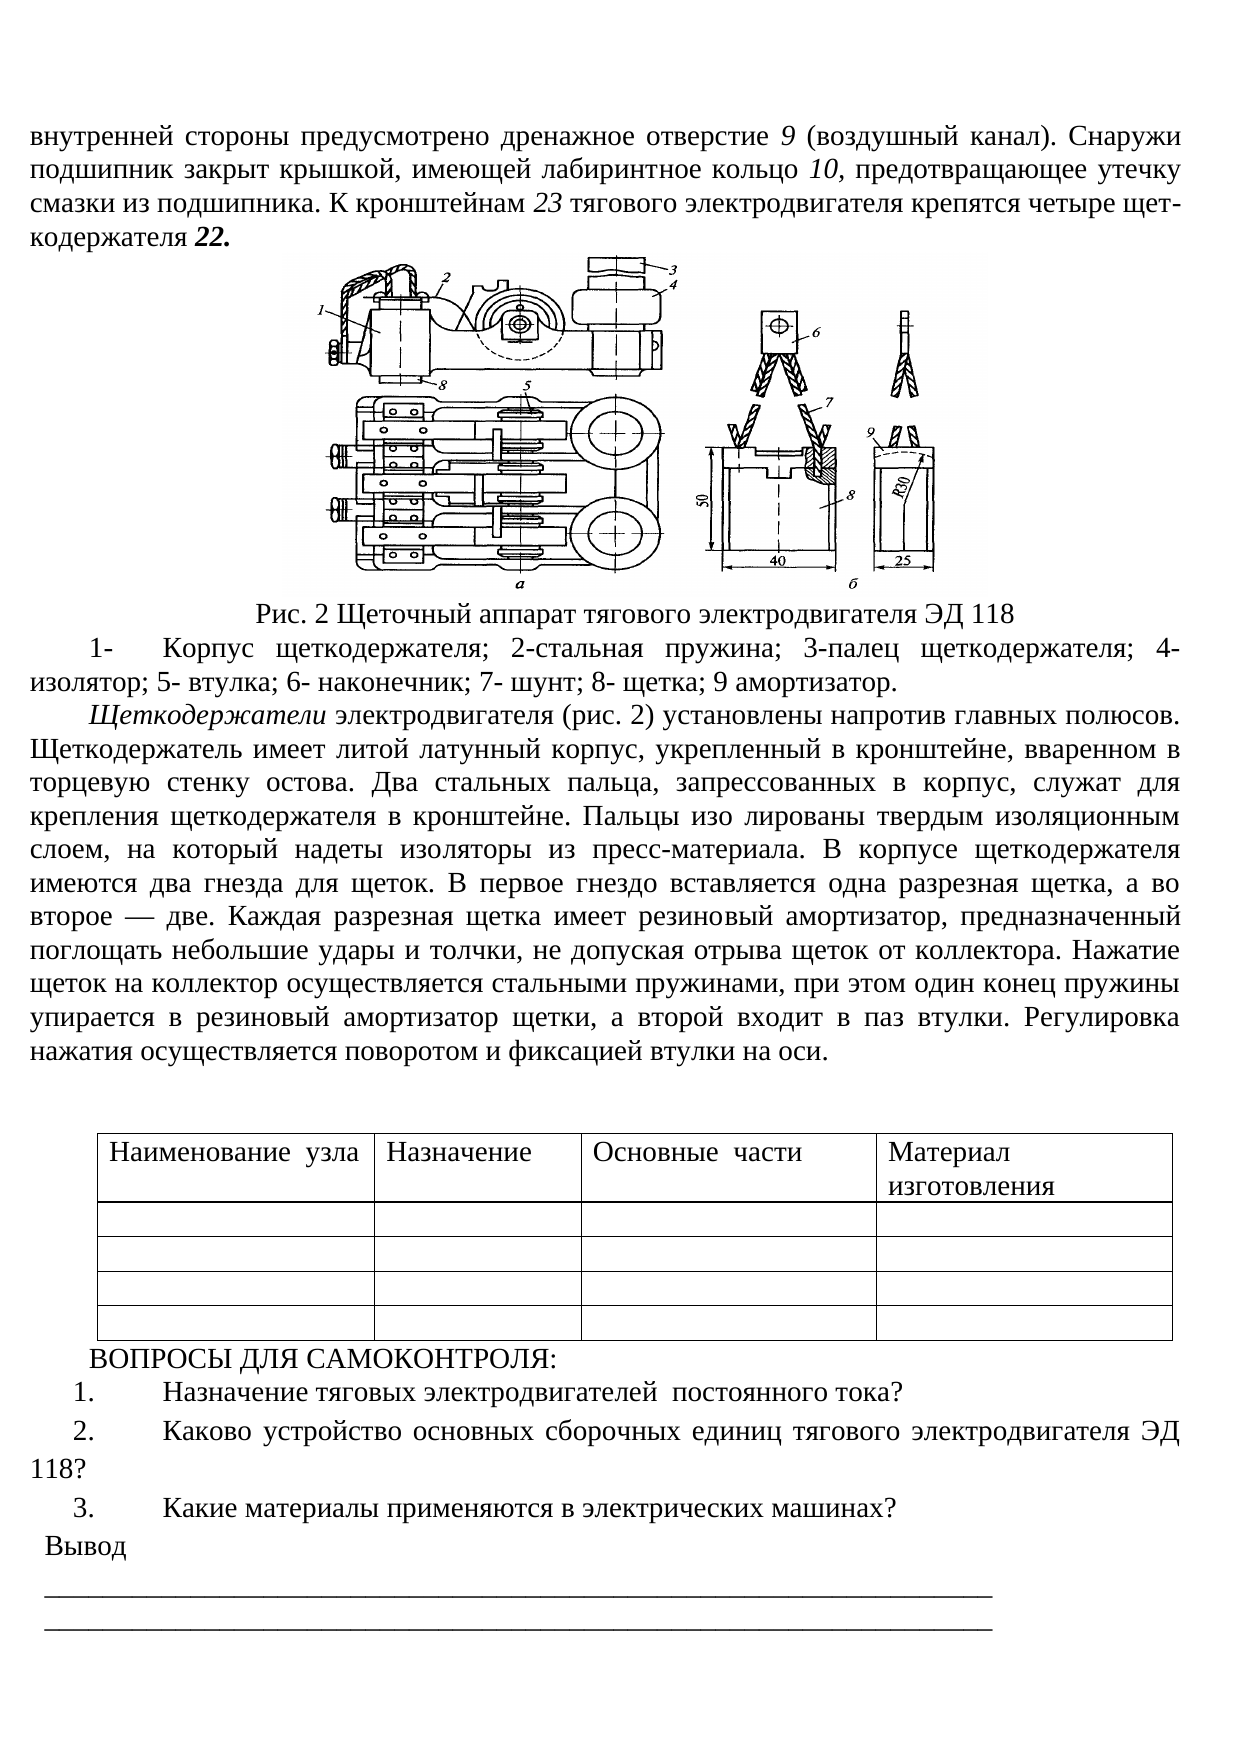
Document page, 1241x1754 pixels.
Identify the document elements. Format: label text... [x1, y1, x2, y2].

list Какие материалы применяются в электрических машинах? [29, 1490, 1181, 1523]
table_cell [877, 1237, 1172, 1271]
table_cell [877, 1203, 1172, 1236]
table_cell [877, 1272, 1172, 1305]
text Рис. 2 Щеточный аппарат тягового электродвигателя ЭД 118 [29, 597, 1181, 630]
text ВОПРОСЫ ДЛЯ САМОКОНТРОЛЯ: [29, 1341, 1181, 1374]
list Вывод [44, 1528, 1181, 1562]
table_cell [375, 1306, 581, 1340]
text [29, 118, 1181, 252]
table_header Основные части [582, 1134, 876, 1201]
text Щеткодержатели электродвигателя (рис. 2) установлены напротив главных полюсов. Щеткодержатель имеет литой латунный корпус, укрепленный в кронштейне, вваренном в торцевую стенку остова. Два стальных пальца, запрессованных в корпус, служат для крепления щеткодержателя в кронштейне. Пальцы изо лированы твердым изоляционным слоем, на который надеты изоляторы из пресс-материала. В корпусе щеткодержателя имеются два гнезда для щеток. В первое гнездо вставляется одна разрезная щетка, а во второе — две. Каждая разрезная щетка имеет резиновый амортизатор, предназначенный поглощать небольшие удары и толчки, не допуская отрыва щеток от коллектора. Нажатие щеток на коллектор осуществляется стальными пружинами, при этом один конец пружины упирается в резиновый амортизатор щетки, а второй входит в паз втулки. Регулировка нажатия осуществляется поворотом и фиксацией втулки на оси. [29, 697, 1181, 1066]
list Каково устройство основных сборочных единиц тягового электродвигателя ЭД 118? [29, 1413, 1181, 1485]
table_cell [98, 1306, 374, 1340]
table_cell [375, 1203, 581, 1236]
list Корпус щеткодержателя; 2-стальная пружина; 3-палец щеткодержателя; 4- изолятор; 5- втулка; 6- наконечник; 7- шунт; 8- щетка; 9 амортизатор. [29, 630, 1181, 697]
table_cell [375, 1237, 581, 1271]
picture [282, 252, 988, 597]
table_cell [582, 1272, 876, 1305]
table_cell [375, 1272, 581, 1305]
table_cell [877, 1306, 1172, 1340]
table_header Наименование узла [98, 1134, 374, 1201]
list Назначение тяговых электродвигателей постоянного тока? [29, 1374, 1181, 1408]
table_cell [582, 1237, 876, 1271]
table_cell [98, 1237, 374, 1271]
table_header Назначение [375, 1134, 581, 1201]
table_cell [582, 1306, 876, 1340]
table_header Материал изготовления [877, 1134, 1172, 1201]
table_cell [98, 1272, 374, 1305]
table_cell [582, 1203, 876, 1236]
text _________________________________________________________________ _________________________________________________________________ [44, 1567, 1181, 1634]
table_cell [98, 1203, 374, 1236]
